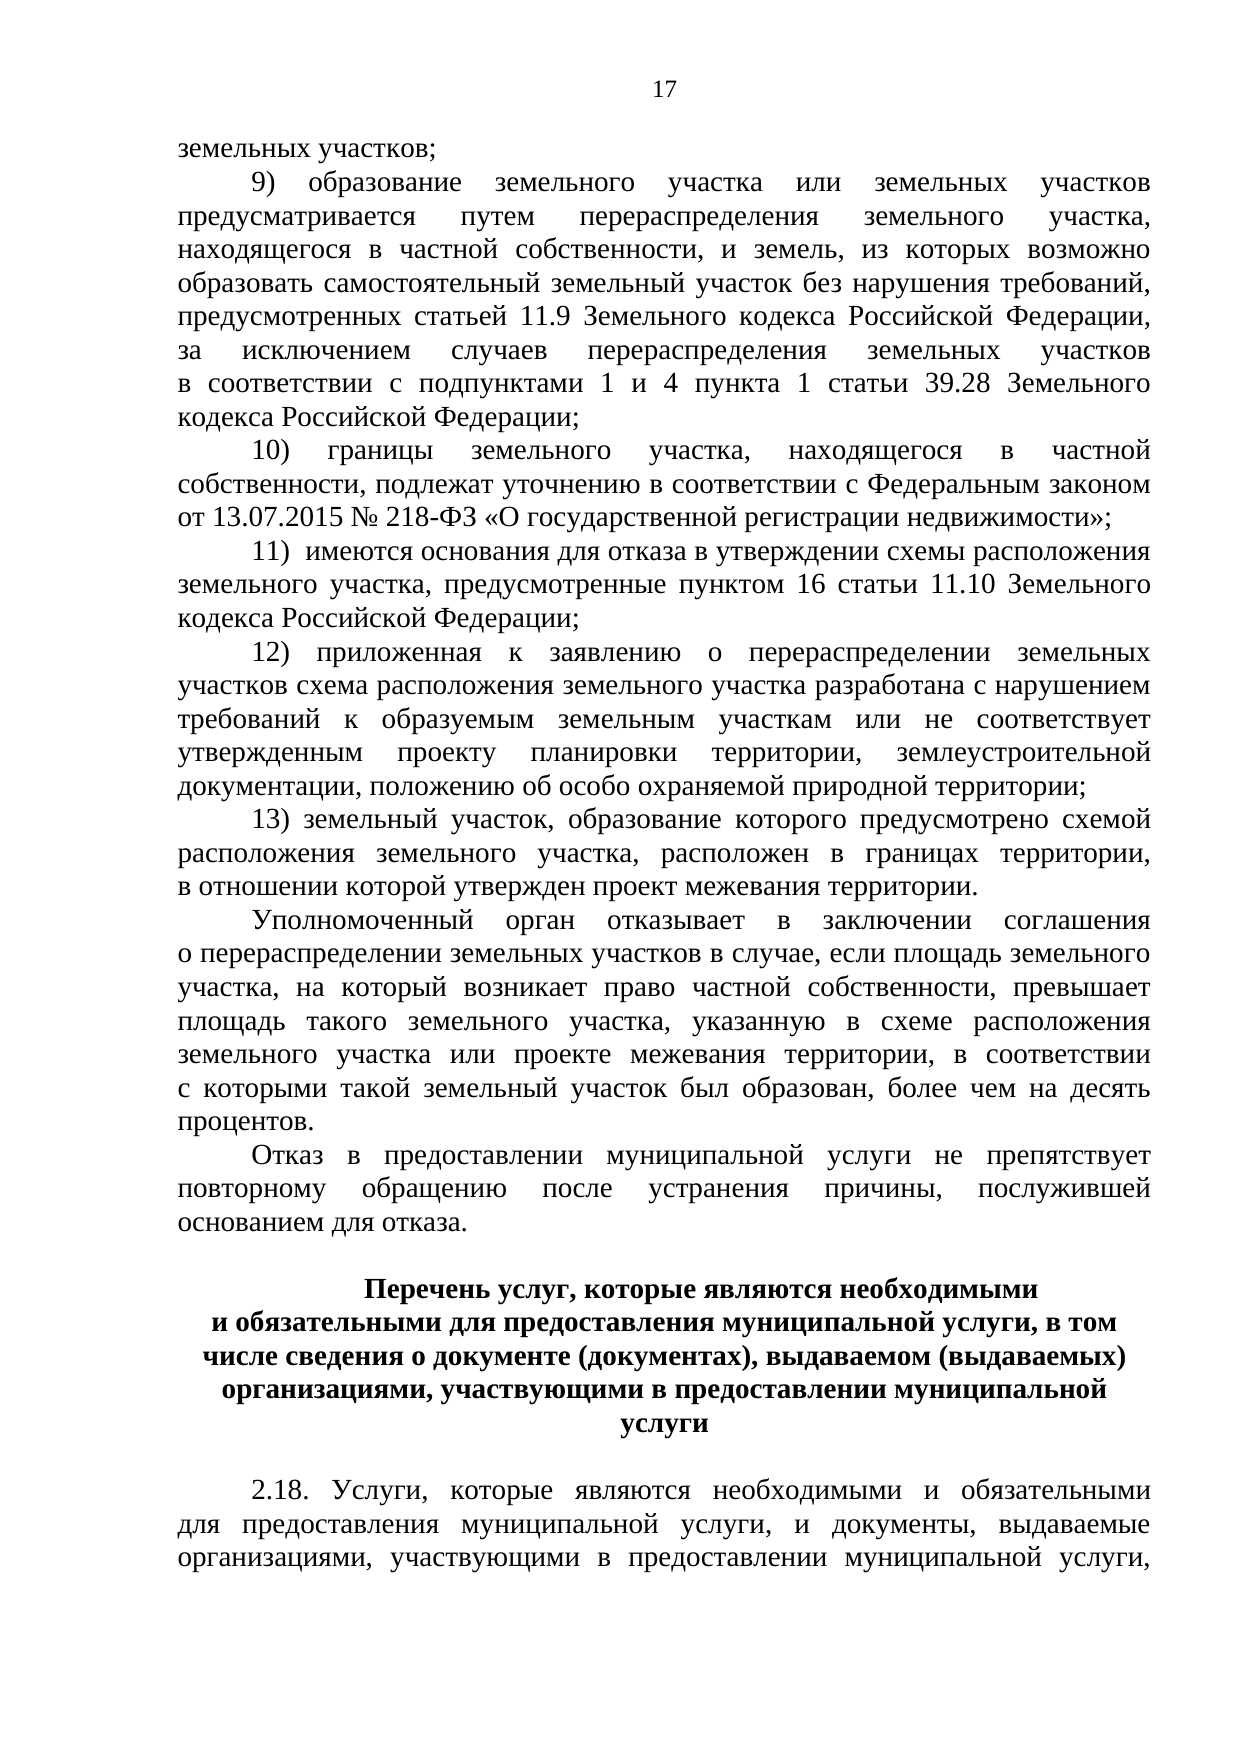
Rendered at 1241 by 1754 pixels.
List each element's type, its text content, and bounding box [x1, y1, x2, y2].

text 13) земельный участок, образование которого предусмотрено схемой расположения земельного участка, расположен в границах территории, в отношении которой утвержден проект межевания территории. [177, 801, 1152, 902]
text 9) образование земельного участка или земельных участков предусматривается путем перераспределения земельного участка, находящегося в частной собственности, и земель, из которых возможно образовать самостоятельный земельный участок без нарушения требований, предусмотренных статьей 11.9 Земельного кодекса Российской Федерации, за исключением случаев перераспределения земельных участков в соответствии с подпунктами 1 и 4 пункта 1 статьи 39.28 Земельного кодекса Российской Федерации; [177, 164, 1152, 432]
text 10) границы земельного участка, находящегося в частной собственности, подлежат уточнению в соответствии с Федеральным законом от 13.07.2015 № 218-ФЗ «О государственной регистрации недвижимости»; [177, 432, 1152, 533]
text 12) приложенная к заявлению о перераспределении земельных участков схема расположения земельного участка разработана с нарушением требований к образуемым земельным участкам или не соответствует утвержденным проекту планировки территории, землеустроительной документации, положению об особо охраняемой природной территории; [177, 634, 1152, 801]
text Отказ в предоставлении муниципальной услуги не препятствует повторному обращению после устранения причины, послужившей основанием для отказа. [177, 1137, 1152, 1237]
text 11) имеются основания для отказа в утверждении схемы расположения земельного участка, предусмотренные пунктом 16 статьи 11.10 Земельного кодекса Российской Федерации; [177, 533, 1152, 634]
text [177, 131, 1152, 164]
text Перечень услуг, которые являются необходимыми и обязательными для предоставления муниципальной услуги, в том числе сведения о документе (документах), выдаваемом (выдаваемых) организациями, участвующими в предоставлении муниципальной услуги [177, 1271, 1152, 1439]
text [177, 1472, 1152, 1573]
text Уполномоченный орган отказывает в заключении соглашения о перераспределении земельных участков в случае, если площадь земельного участка, на который возникает право частной собственности, превышает площадь такого земельного участка, указанную в схеме расположения земельного участка или проекте межевания территории, в соответствии с которыми такой земельный участок был образован, более чем на десять процентов. [177, 902, 1152, 1137]
